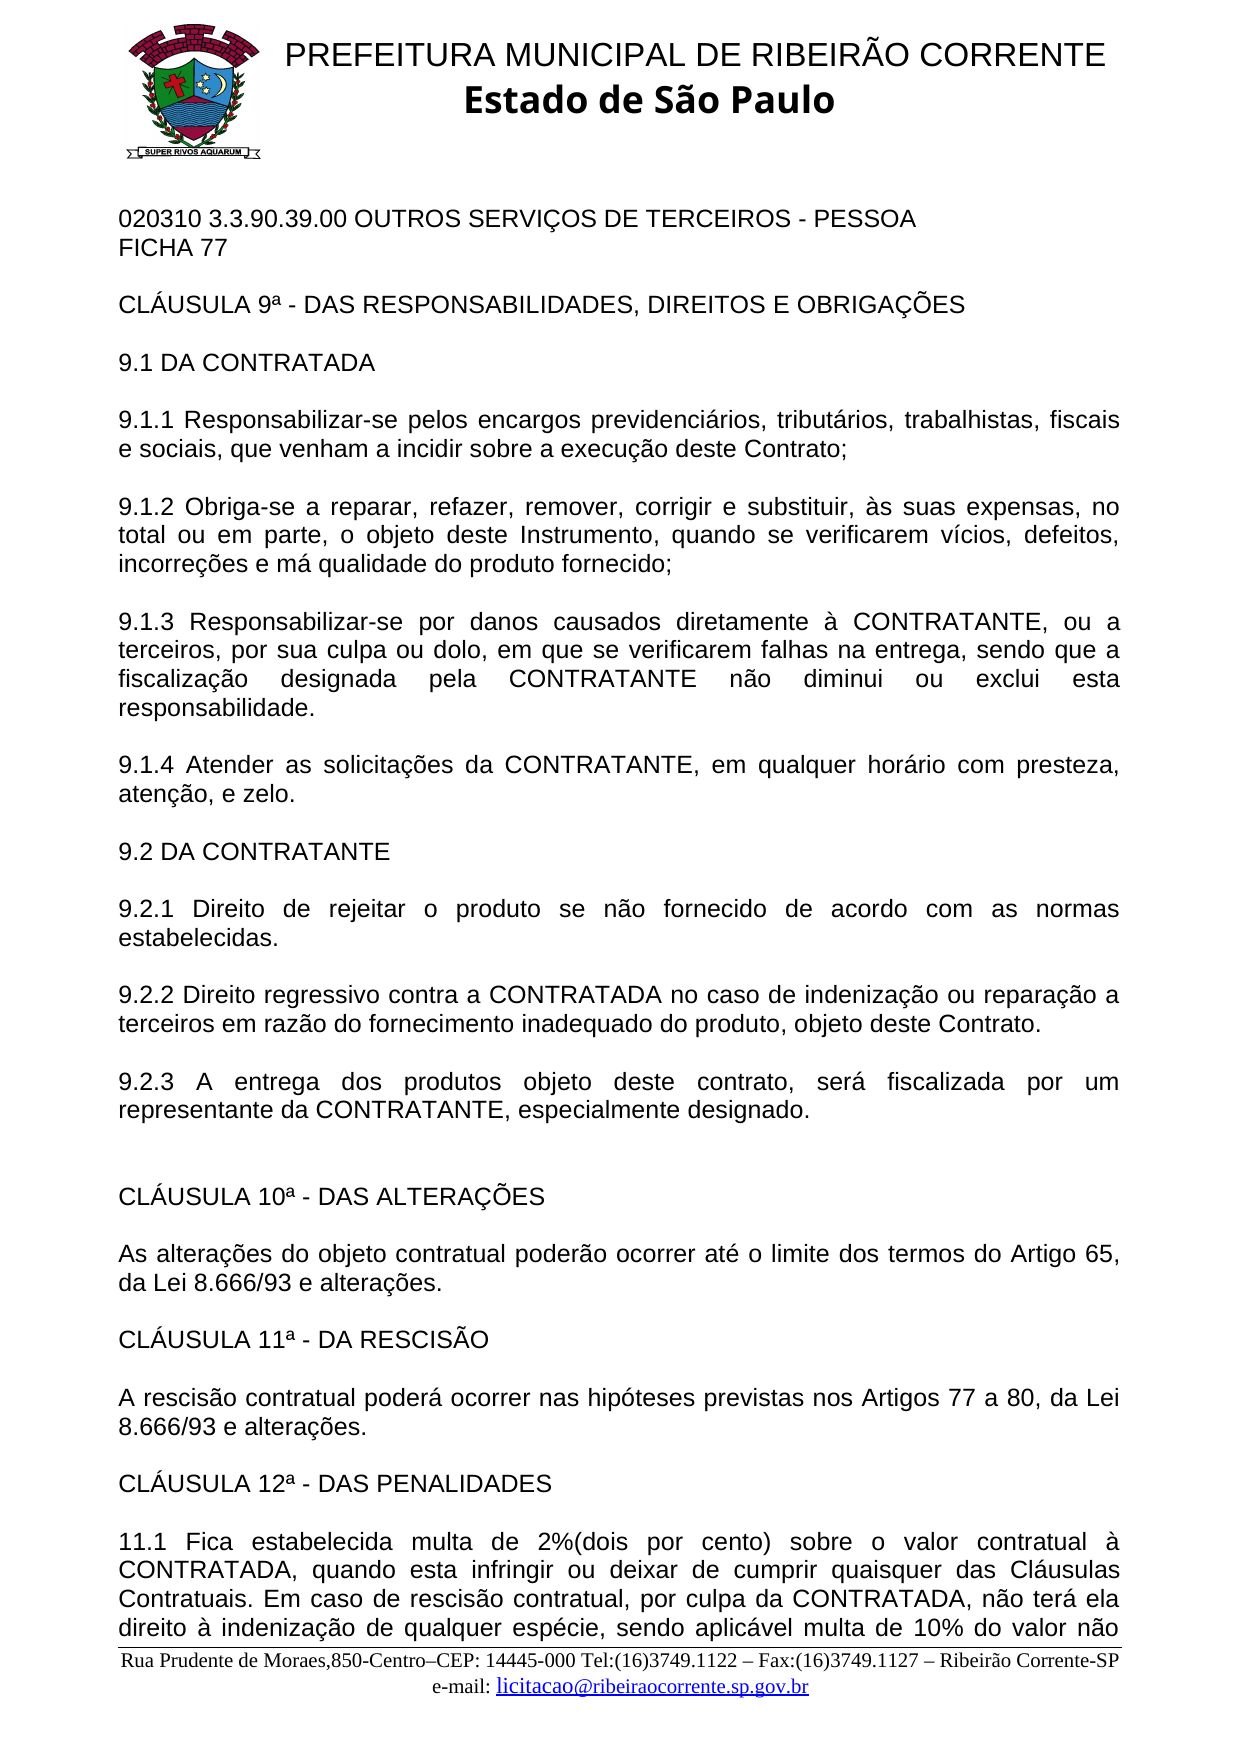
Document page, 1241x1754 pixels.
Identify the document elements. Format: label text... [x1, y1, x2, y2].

text 9.2.3 A entrega dos produtos objeto deste contrato, será fiscalizada por um representante da CONTRATANTE, especialmente designado. [118, 1066, 1122, 1124]
text CLÁUSULA 12ª - DAS PENALIDADES [118, 1469, 1122, 1498]
text 9.1 DA CONTRATADA [118, 348, 1122, 376]
text 020310 3.3.90.39.00 OUTROS SERVIÇOS DE TERCEIROS - PESSOA [118, 204, 1122, 233]
text 9.2 DA CONTRATANTE [118, 836, 1122, 865]
text CLÁUSULA 9ª - DAS RESPONSABILIDADES, DIREITOS E OBRIGAÇÕES [118, 290, 1122, 319]
text 9.1.1 Responsabilizar-se pelos encargos previdenciários, tributários, trabalhistas, fiscais e sociais, que venham a incidir sobre a execução deste Contrato; [118, 405, 1122, 463]
text FICHA 77 [118, 233, 1122, 261]
text 9.1.2 Obriga-se a reparar, refazer, remover, corrigir e substituir, às suas expensas, no total ou em parte, o objeto deste Instrumento, quando se verificarem vícios, defeitos, incorreções e má qualidade do produto fornecido; [118, 491, 1122, 578]
text 9.1.3 Responsabilizar-se por danos causados diretamente à CONTRATANTE, ou a terceiros, por sua culpa ou dolo, em que se verificarem falhas na entrega, sendo que a fiscalização designada pela CONTRATANTE não diminui ou exclui esta responsabilidade. [118, 606, 1122, 721]
picture [126, 24, 261, 159]
text CLÁUSULA 11ª - DA RESCISÃO [118, 1325, 1122, 1354]
text CLÁUSULA 10ª - DAS ALTERAÇÕES [118, 1181, 1122, 1210]
text 9.2.2 Direito regressivo contra a CONTRATADA no caso de indenização ou reparação a terceiros em razão do fornecimento inadequado do produto, objeto deste Contrato. [118, 980, 1122, 1038]
text A rescisão contratual poderá ocorrer nas hipóteses previstas nos Artigos 80, da Lei 8.666/93 e alterações. [118, 1383, 1122, 1440]
text 9.2.1 Direito de rejeitar o produto se não fornecido de acordo com as normas estabelecidas. [118, 894, 1122, 951]
text 9.1.4 Atender as solicitações da CONTRATANTE, em qualquer horário com presteza, atenção, e zelo. [118, 750, 1122, 808]
text As alterações do objeto contratual poderão ocorrer até o limite dos termos do Artigo 65, da Lei 8.666/93 e alterações. [118, 1239, 1122, 1296]
